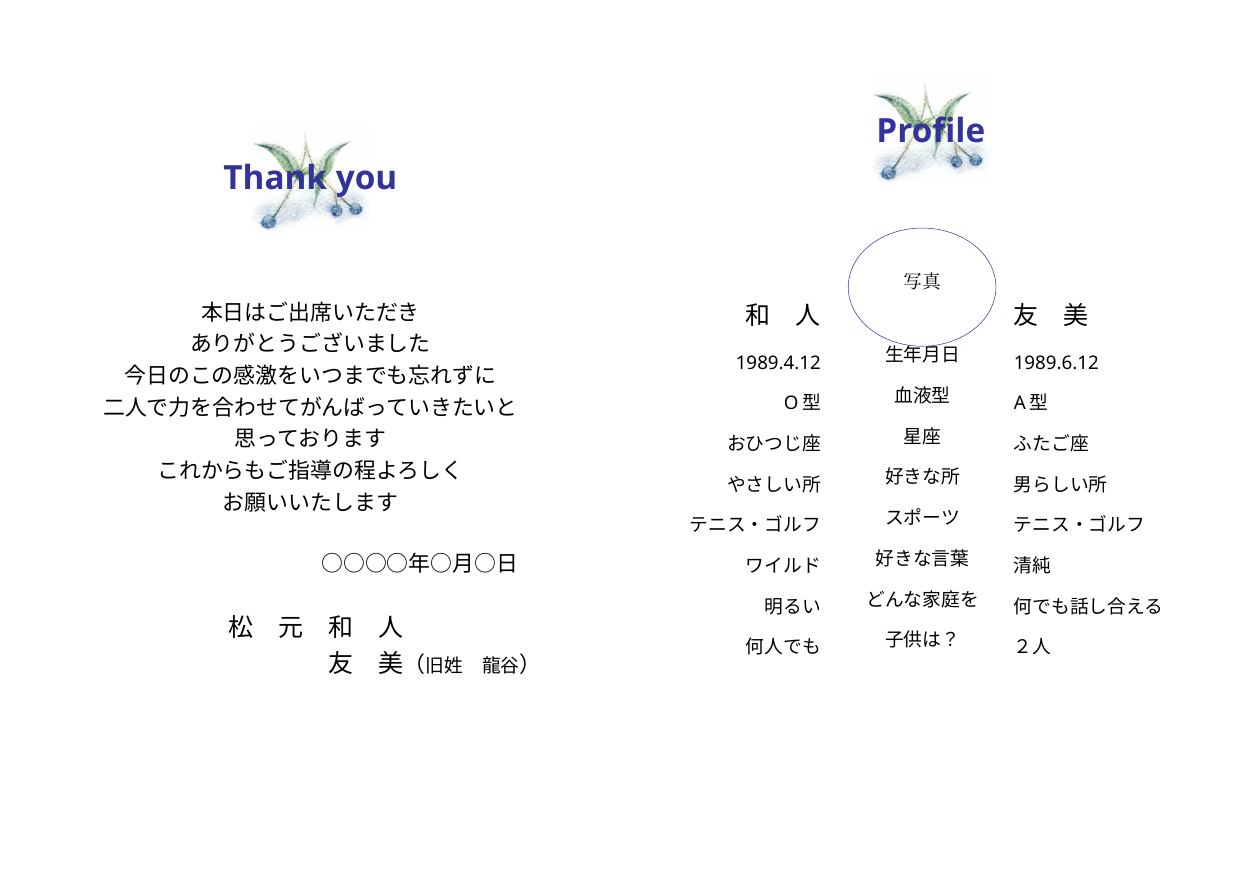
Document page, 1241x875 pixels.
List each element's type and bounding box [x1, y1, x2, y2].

picture [870, 77, 991, 182]
picture [250, 126, 370, 231]
picture [361, 175, 368, 185]
